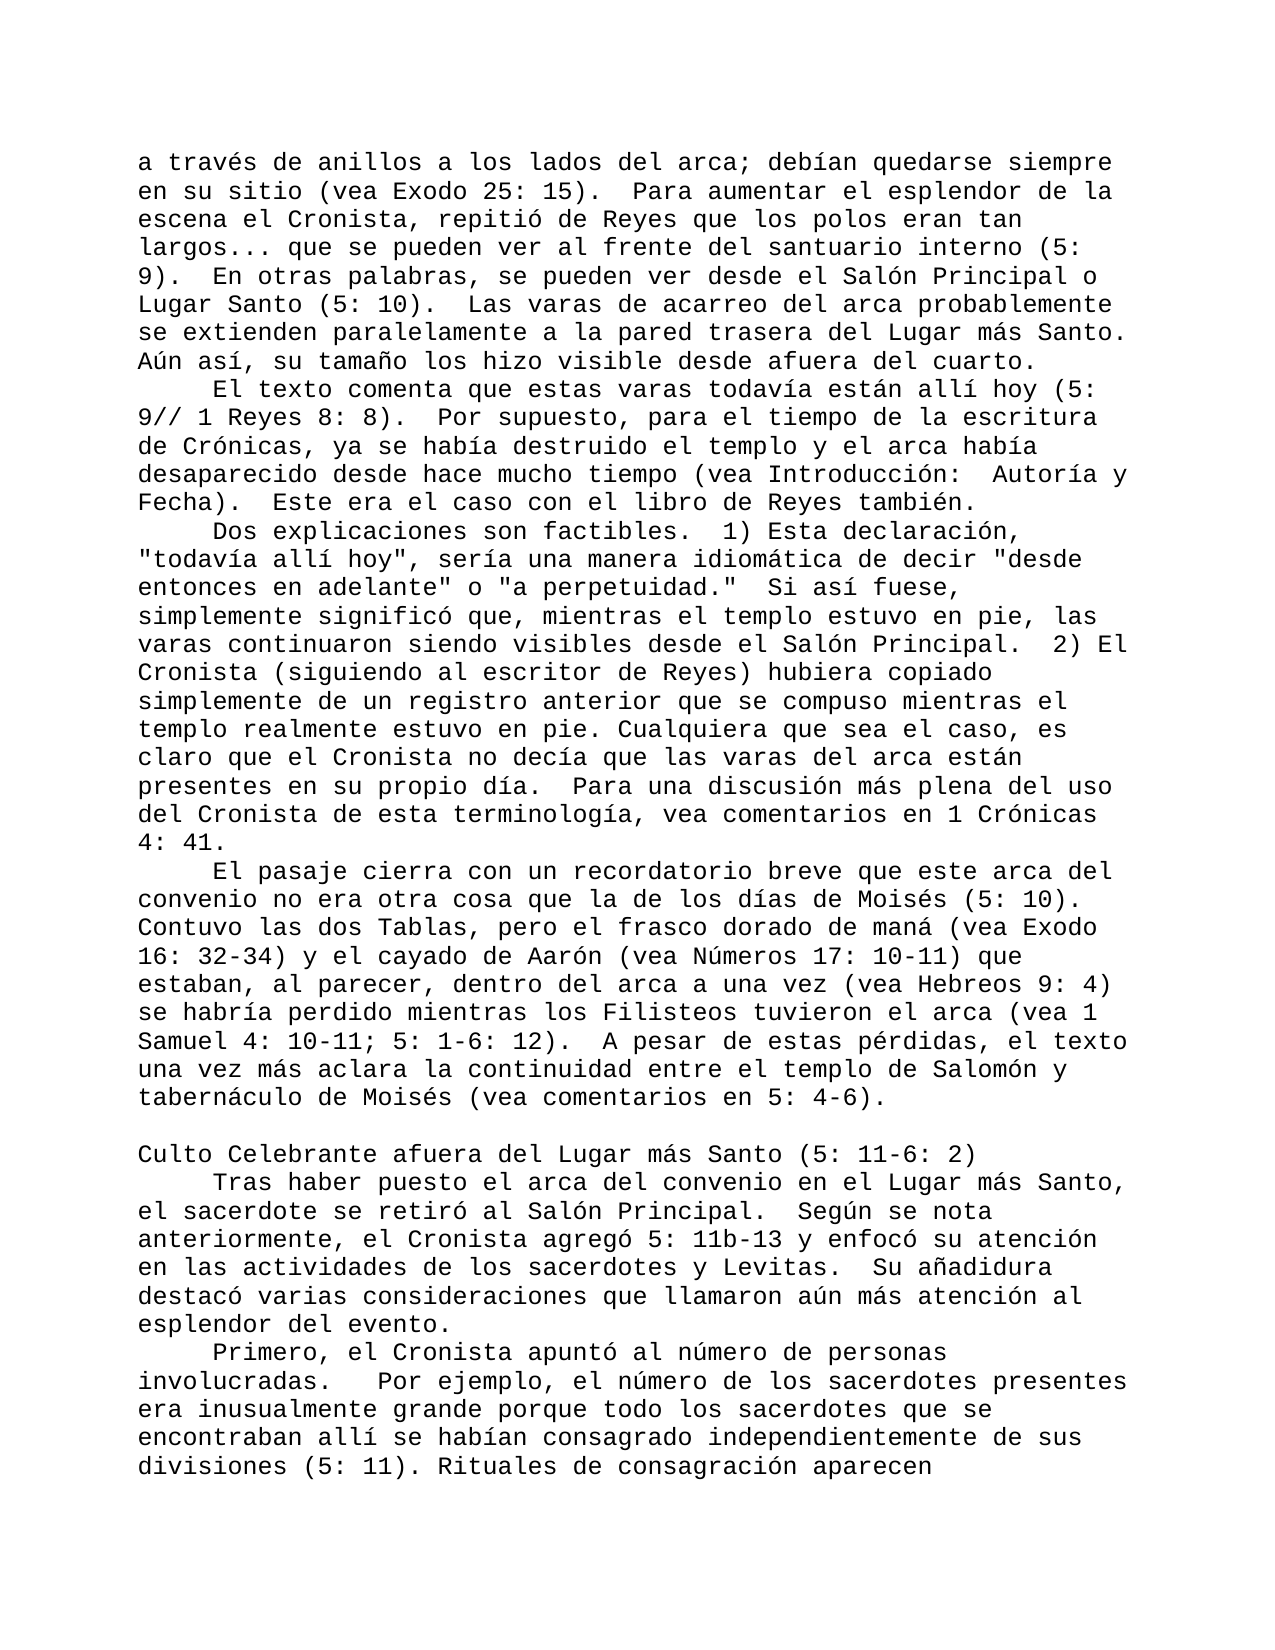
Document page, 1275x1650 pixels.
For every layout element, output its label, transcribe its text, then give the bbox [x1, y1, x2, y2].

text El pasaje cierra con un recordatorio breve que este arca del convenio no era otra cosa que la de los días de Moisés (5: 10). Contuvo las dos Tablas, pero el frasco dorado de maná (vea Exodo 16: 32-34) y el cayado de Aarón (vea Números 17: 10-11) que estaban, al parecer, dentro del arca a una vez (vea Hebreos 9: 4) se habría perdido mientras los Filisteos tuvieron el arca (vea 1 Samuel 4: 10-11; 5: 1-6: 12). A pesar de estas pérdidas, el texto una vez más aclara la continuidad entre el templo de Salomón y tabernáculo de Moisés (vea comentarios en 5: 4-6). [137, 858, 1138, 1113]
text Culto Celebrante afuera del Lugar más Santo (5: 11-6: 2) [137, 1142, 1138, 1170]
text Dos explicaciones son factibles. 1) Esta declaración, "todavía allí hoy", sería una manera idiomática de decir "desde entonces en adelante" o "a perpetuidad." Si así fuese, simplemente significó que, mientras el templo estuvo en pie, las varas continuaron siendo visibles desde el Salón Principal. 2) El Cronista (siguiendo al escritor de Reyes) hubiera copiado simplemente de un registro anterior que se compuso mientras el templo realmente estuvo en pie. Cualquiera que sea el caso, es claro que el Cronista no decía que las varas del arca están presentes en su propio día. Para una discusión más plena del uso del Cronista de esta terminología, vea comentarios en 1 Crónicas 4: 41. [137, 518, 1138, 858]
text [137, 1340, 1138, 1482]
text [137, 150, 1138, 377]
text Tras haber puesto el arca del convenio en el Lugar más Santo, el sacerdote se retiró al Salón Principal. Según se nota anteriormente, el Cronista agregó 5: 11b-13 y enfocó su atención en las actividades de los sacerdotes y Levitas. Su añadidura destacó varias consideraciones que llamaron aún más atención al esplendor del evento. [137, 1170, 1138, 1340]
text El texto comenta que estas varas todavía están allí hoy (5: 9// 1 Reyes 8: 8). Por supuesto, para el tiempo de la escritura de Crónicas, ya se había destruido el templo y el arca había desaparecido desde hace mucho tiempo (vea Introducción: Autoría y Fecha). Este era el caso con el libro de Reyes también. [137, 377, 1138, 518]
